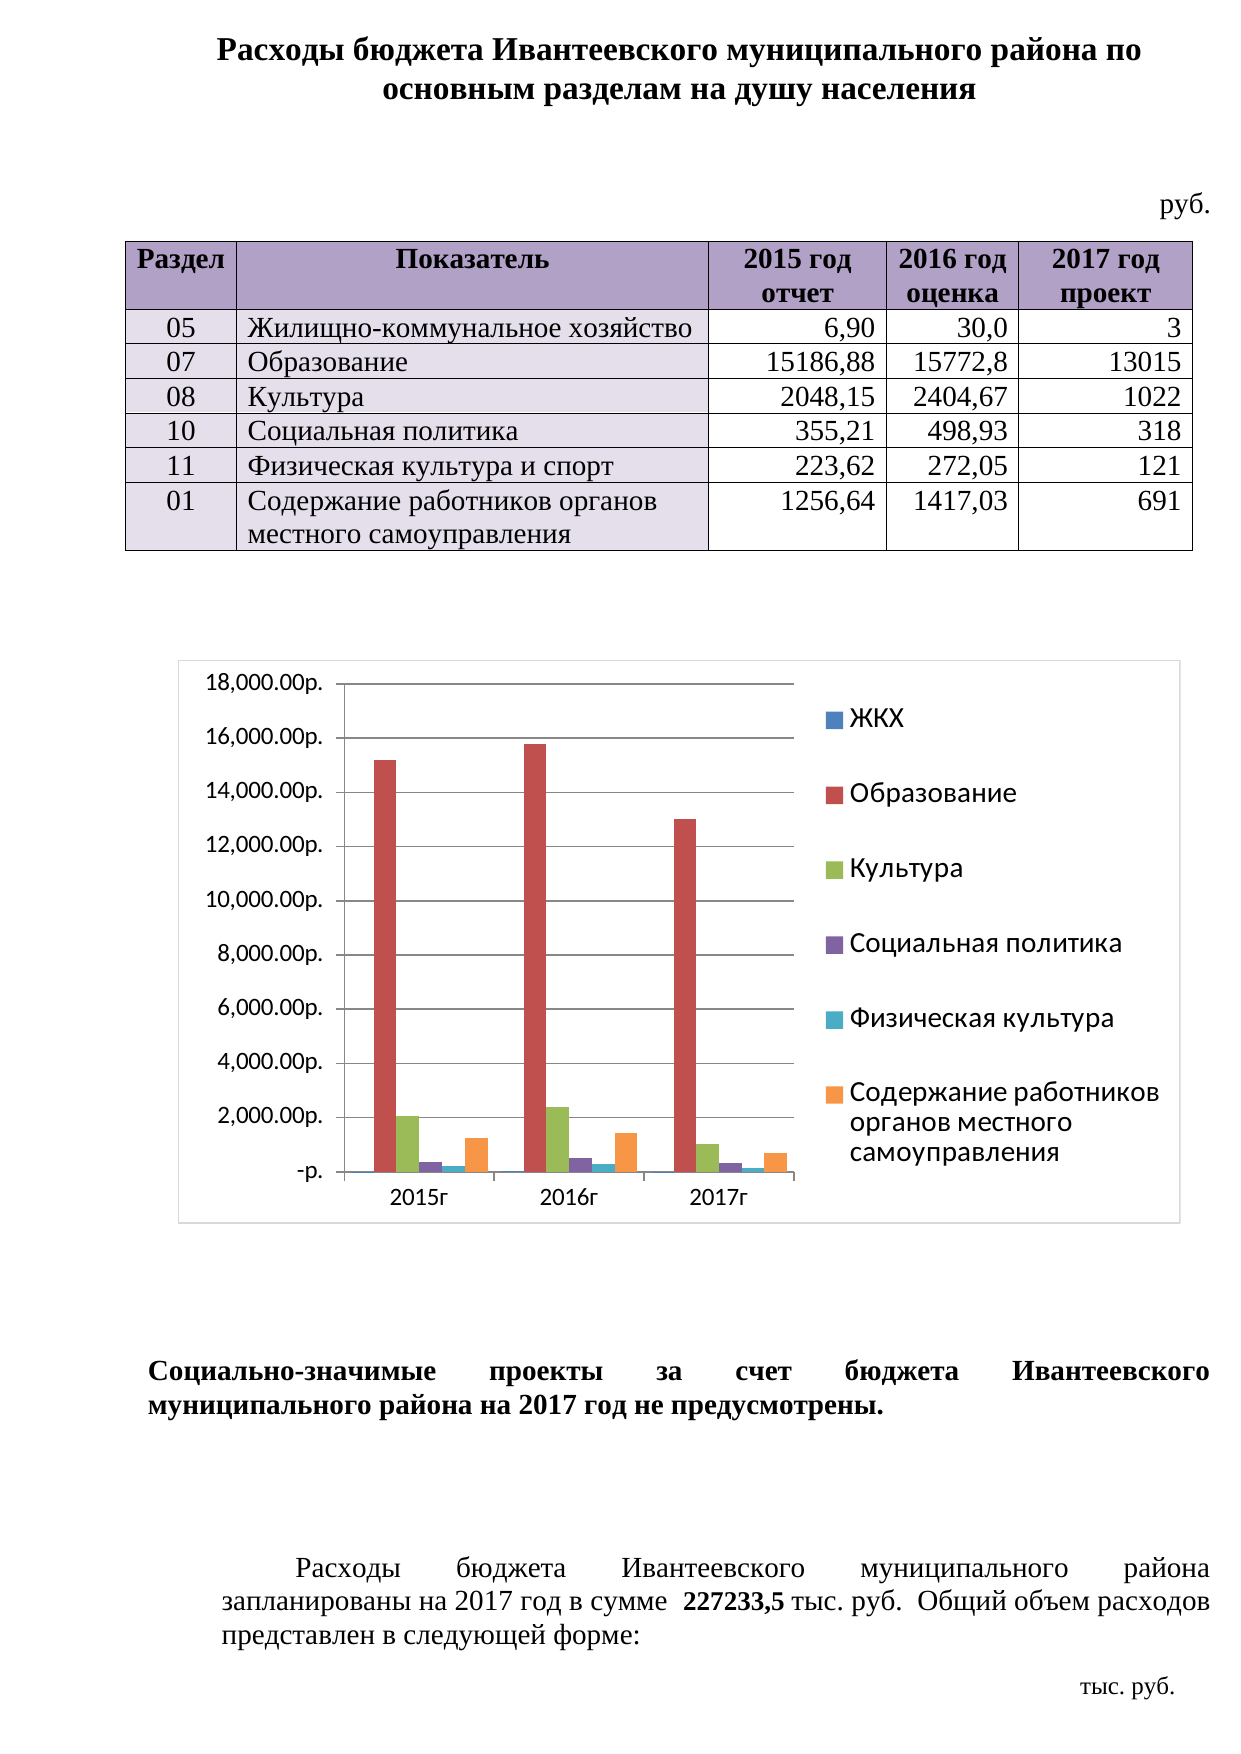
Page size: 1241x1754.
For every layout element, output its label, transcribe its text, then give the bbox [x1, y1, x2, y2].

table_cell 2404,67 [887, 379, 1018, 412]
table_cell 6,90 [709, 310, 886, 343]
text Расходы бюджета Ивантеевского муниципального района по основным разделам на душу населения [148, 29, 1211, 106]
table_cell 223,62 [709, 448, 886, 482]
table_header 2015 год отчет [709, 242, 886, 309]
table_header Показатель [237, 242, 708, 309]
table_cell 691 [1019, 483, 1192, 550]
table_header 2016 год оценка [887, 242, 1018, 309]
table_cell 318 [1019, 414, 1192, 447]
table_cell Жилищно-коммунальное хозяйство [237, 310, 708, 343]
text Социально-значимые проекты за счет бюджета Ивантеевского муниципального района на 2017 год не предусмотрены. [148, 1353, 1211, 1420]
table_cell 10 [126, 414, 236, 447]
table_cell 1417,03 [887, 483, 1018, 550]
table_cell Физическая культура и спорт [237, 448, 708, 482]
table_header 2017 год проект [1019, 242, 1192, 309]
table_cell 3 [1019, 310, 1192, 343]
table_cell 2048,15 [709, 379, 886, 412]
table_cell Социальная политика [237, 414, 708, 447]
table_cell Образование [237, 344, 708, 378]
table_cell 30,0 [887, 310, 1018, 343]
table_cell 01 [126, 483, 236, 550]
table_cell 121 [1019, 448, 1192, 482]
table_cell 13015 [1019, 344, 1192, 378]
text руб. [148, 186, 1211, 220]
table_cell 07 [126, 344, 236, 378]
table_cell Культура [237, 379, 708, 412]
text Расходы бюджета Ивантеевского муниципального района запланированы на 2017 год в сумме 227233,5 тыс. руб. Общий объем расходов представлен в следующей форме: [221, 1550, 1211, 1651]
table_cell 1256,64 [709, 483, 886, 550]
table_cell 15772,8 [887, 344, 1018, 378]
table_cell 272,05 [887, 448, 1018, 482]
table_cell 1022 [1019, 379, 1192, 412]
table_cell 11 [126, 448, 236, 482]
table_cell 498,93 [887, 414, 1018, 447]
table_cell 05 [126, 310, 236, 343]
text тыс. руб. [148, 1671, 1211, 1700]
table_cell 15186,88 [709, 344, 886, 378]
table_cell 355,21 [709, 414, 886, 447]
table_header Раздел [126, 242, 236, 309]
table_cell Содержание работников органов местного самоуправления [237, 483, 708, 550]
table_cell 08 [126, 379, 236, 412]
